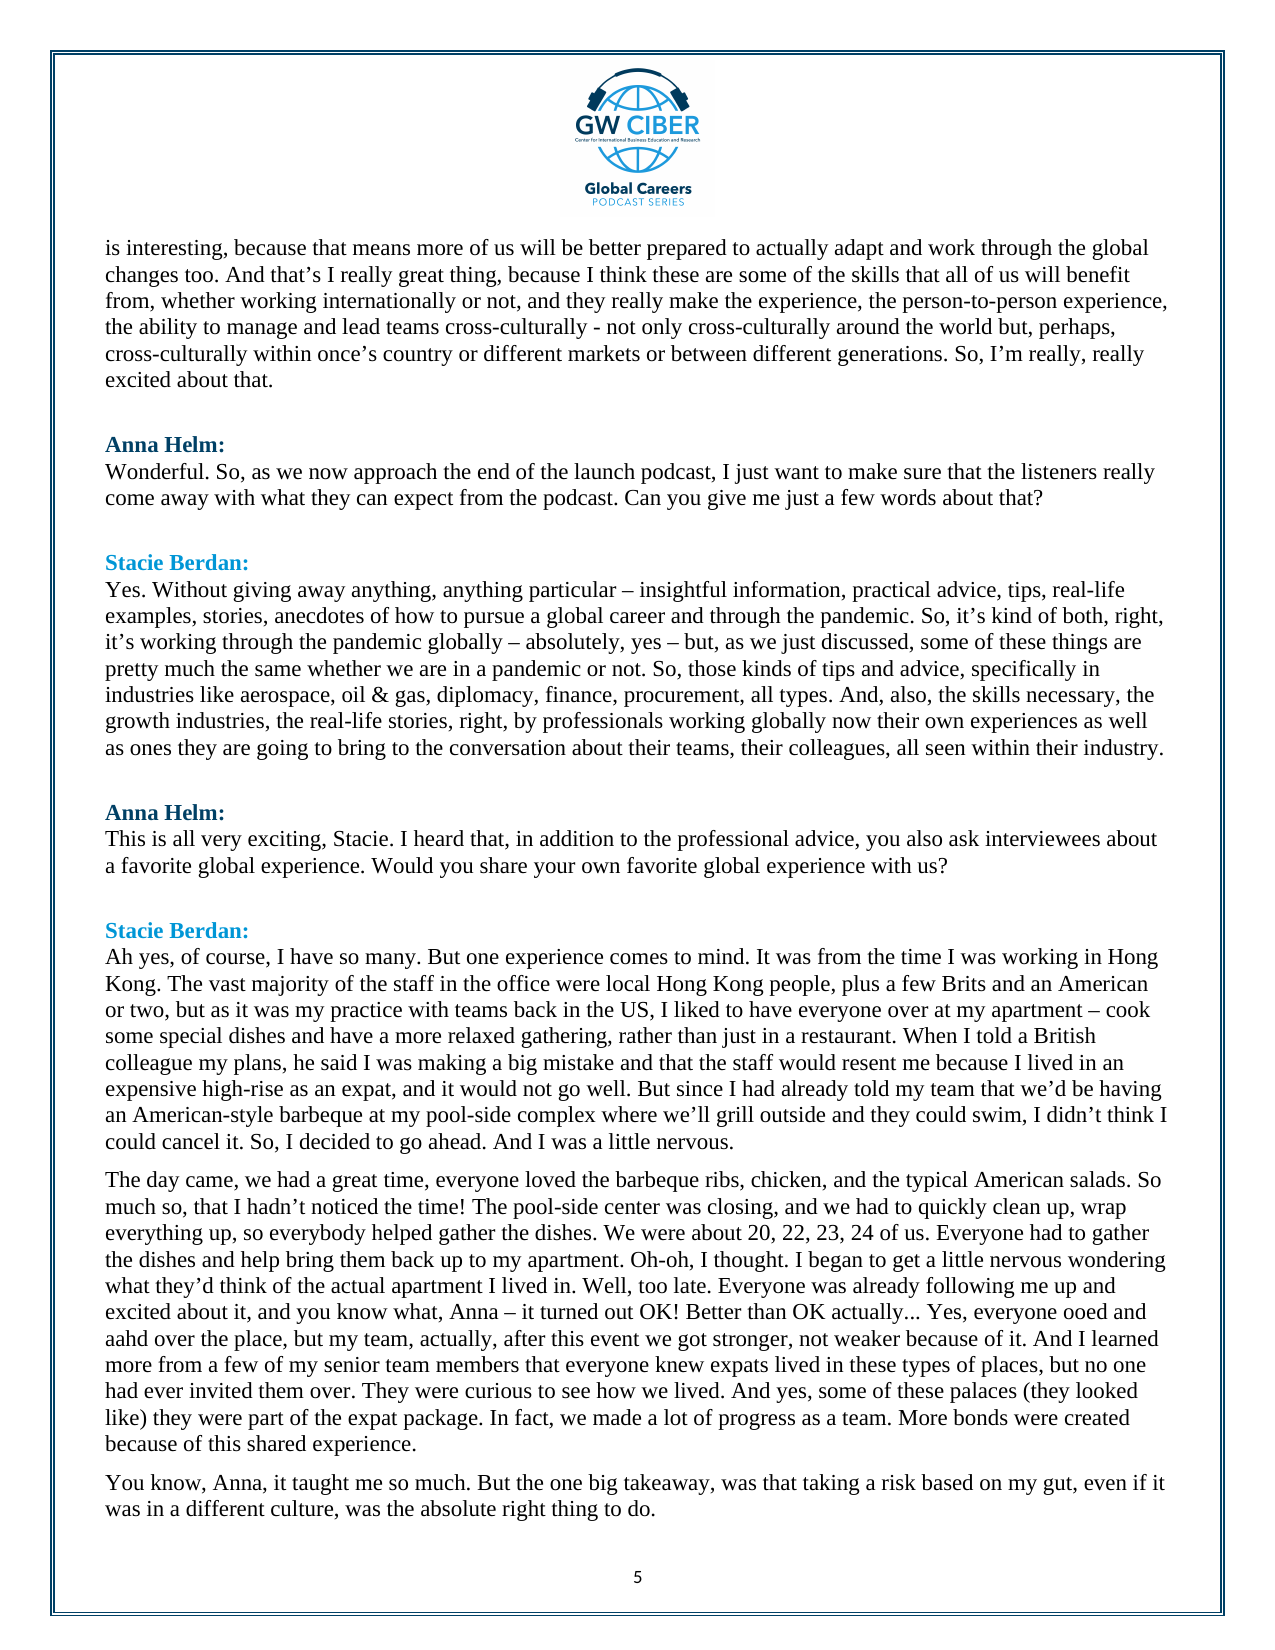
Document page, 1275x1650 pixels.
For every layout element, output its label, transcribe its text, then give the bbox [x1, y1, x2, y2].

text Wonderful. So, as we now approach the end of the launch podcast, I just want to make sure that the listeners really come away with what they can expect from the podcast. Can you give me just a few words about that? [105, 458, 1170, 510]
text Ah yes, of course, I have so many. But one experience comes to mind. It was from the time I was working in Hong Kong. The vast majority of the staff in the office were local Hong Kong people, plus a few Brits and an American or two, but as it was my practice with teams back in the US, I liked to have everyone over at my apartment – cook some special dishes and have a more relaxed gathering, rather than just in a restaurant. When I told a British colleague my plans, he said I was making a big mistake and that the staff would resent me because I lived in an expensive high-rise as an expat, and it would not go well. But since I had already told my team that we’d be having an American-style barbeque at my pool-side complex where we’ll grill outside and they could swim, I didn’t think I could cancel it. So, I decided to go ahead. And I was a little nervous. [105, 943, 1170, 1154]
text The day came, we had a great time, everyone loved the barbeque ribs, chicken, and the typical American salads. So much so, that I hadn’t noticed the time! The pool-side center was closing, and we had to quickly clean up, wrap everything up, so everybody helped gather the dishes. We were about 20, 22, 23, 24 of us. Everyone had to gather the dishes and help bring them back up to my apartment. Oh-oh, I thought. I began to get a little nervous wondering what they’d think of the actual apartment I lived in. Well, too late. Everyone was already following me up and excited about it, and you know what, Anna – it turned out OK! Better than OK actually... Yes, everyone ooed and aahd over the place, but my team, actually, after this event we got stronger, not weaker because of it. And I learned more from a few of my senior team members that everyone knew expats lived in these types of places, but no one had ever invited them over. They were curious to see how we lived. And yes, some of these palaces (they looked like) they were part of the expat package. In fact, we made a lot of progress as a team. More bonds were created because of this shared experience. [105, 1167, 1170, 1456]
text Anna Helm: [105, 431, 1170, 458]
text Stacie Berdan: [105, 549, 1170, 576]
text This is all very exciting, Stacie. I heard that, in addition to the professional advice, you also ask interviewees about a favorite global experience. Would you share your own favorite global experience with us? [105, 825, 1170, 878]
text Anna Helm: [105, 799, 1170, 825]
text You know, Anna, it taught me so much. But the one big takeaway, was that taking a risk based on my gut, even if it was in a different culture, was the absolute right thing to do. [105, 1469, 1170, 1522]
text Stacie Berdan: [105, 917, 1170, 943]
text Yes. Without giving away anything, anything particular – insightful information, practical advice, tips, real-life examples, stories, anecdotes of how to pursue a global career and through the pandemic. So, it’s kind of both, right, it’s working through the pandemic globally – absolutely, yes – but, as we just discussed, some of these things are pretty much the same whether we are in a pandemic or not. So, those kinds of tips and advice, specifically in industries like aerospace, oil & gas, diplomacy, finance, procurement, all types. And, also, the skills necessary, the growth industries, the real-life stories, right, by professionals working globally now their own experiences as well as ones they are going to bring to the conversation about their teams, their colleagues, all seen within their industry. [105, 576, 1170, 760]
picture [559, 60, 716, 217]
